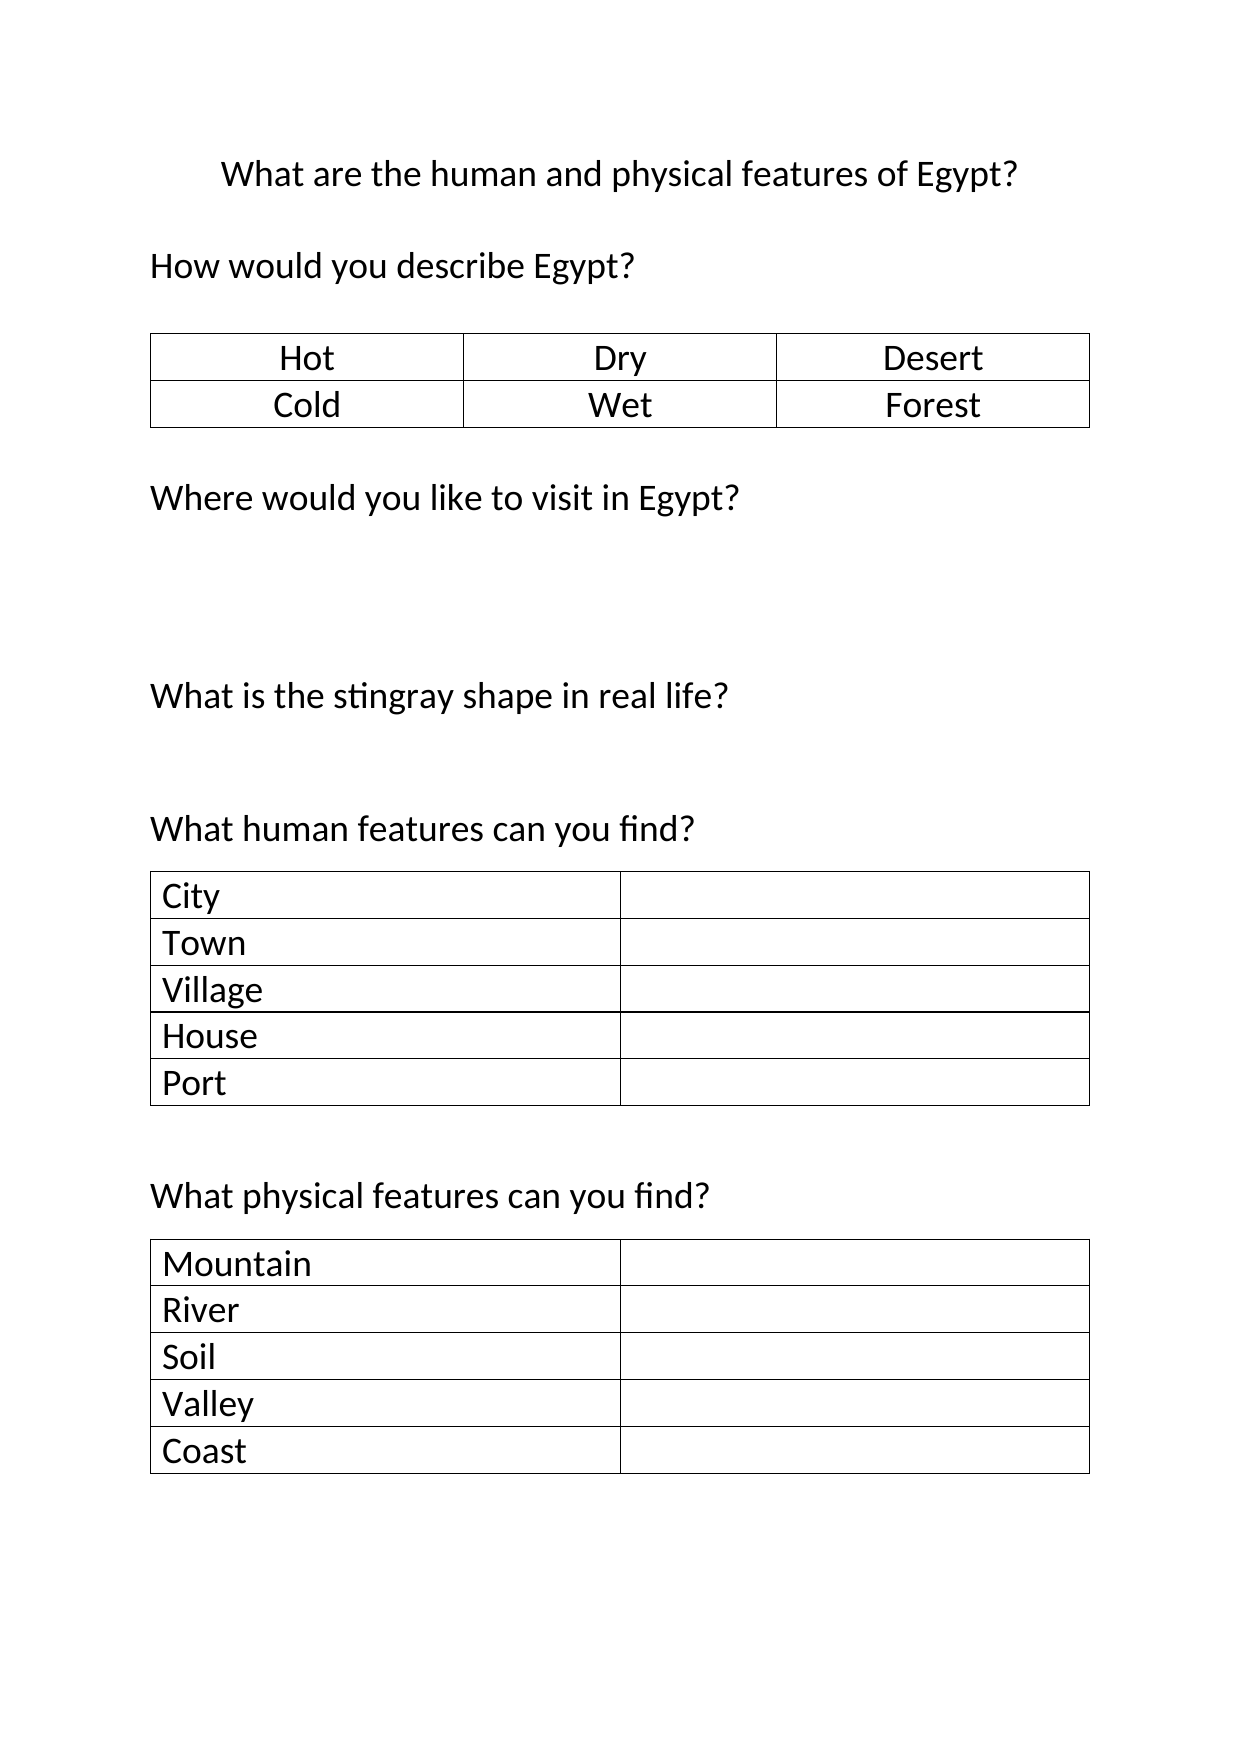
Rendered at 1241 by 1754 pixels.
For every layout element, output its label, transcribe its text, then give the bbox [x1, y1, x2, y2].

table_cell Port [151, 1059, 620, 1105]
text What human features can you find? [150, 805, 1090, 851]
table_header Dry [464, 334, 776, 380]
table_cell Valley [151, 1380, 620, 1426]
text Where would you like to visit in Egypt? [150, 474, 1090, 520]
table_cell [621, 1427, 1089, 1473]
table_cell [621, 919, 1089, 964]
table_header [621, 1240, 1089, 1285]
table_cell [621, 966, 1089, 1011]
table_cell Town [151, 919, 620, 964]
table_cell Coast [151, 1427, 620, 1473]
table_header City [151, 872, 620, 918]
table_header Desert [777, 334, 1089, 380]
table_cell [621, 1333, 1089, 1379]
table_cell Wet [464, 381, 776, 427]
text What are the human and physical features of Egypt? [150, 150, 1090, 196]
table_cell River [151, 1286, 620, 1332]
table_cell [621, 1059, 1089, 1105]
table_cell [621, 1380, 1089, 1426]
table_cell House [151, 1013, 620, 1058]
table_cell Soil [151, 1333, 620, 1379]
text What is the stingray shape in real life? [150, 672, 1090, 718]
table_cell [621, 1013, 1089, 1058]
table_header Mountain [151, 1240, 620, 1285]
table_cell Cold [151, 381, 463, 427]
table_header Hot [151, 334, 463, 380]
text How would you describe Egypt? [150, 242, 1090, 287]
table_header [621, 872, 1089, 918]
table_cell Forest [777, 381, 1089, 427]
table_cell Village [151, 966, 620, 1011]
text What physical features can you find? [150, 1172, 1090, 1218]
table_cell [621, 1286, 1089, 1332]
